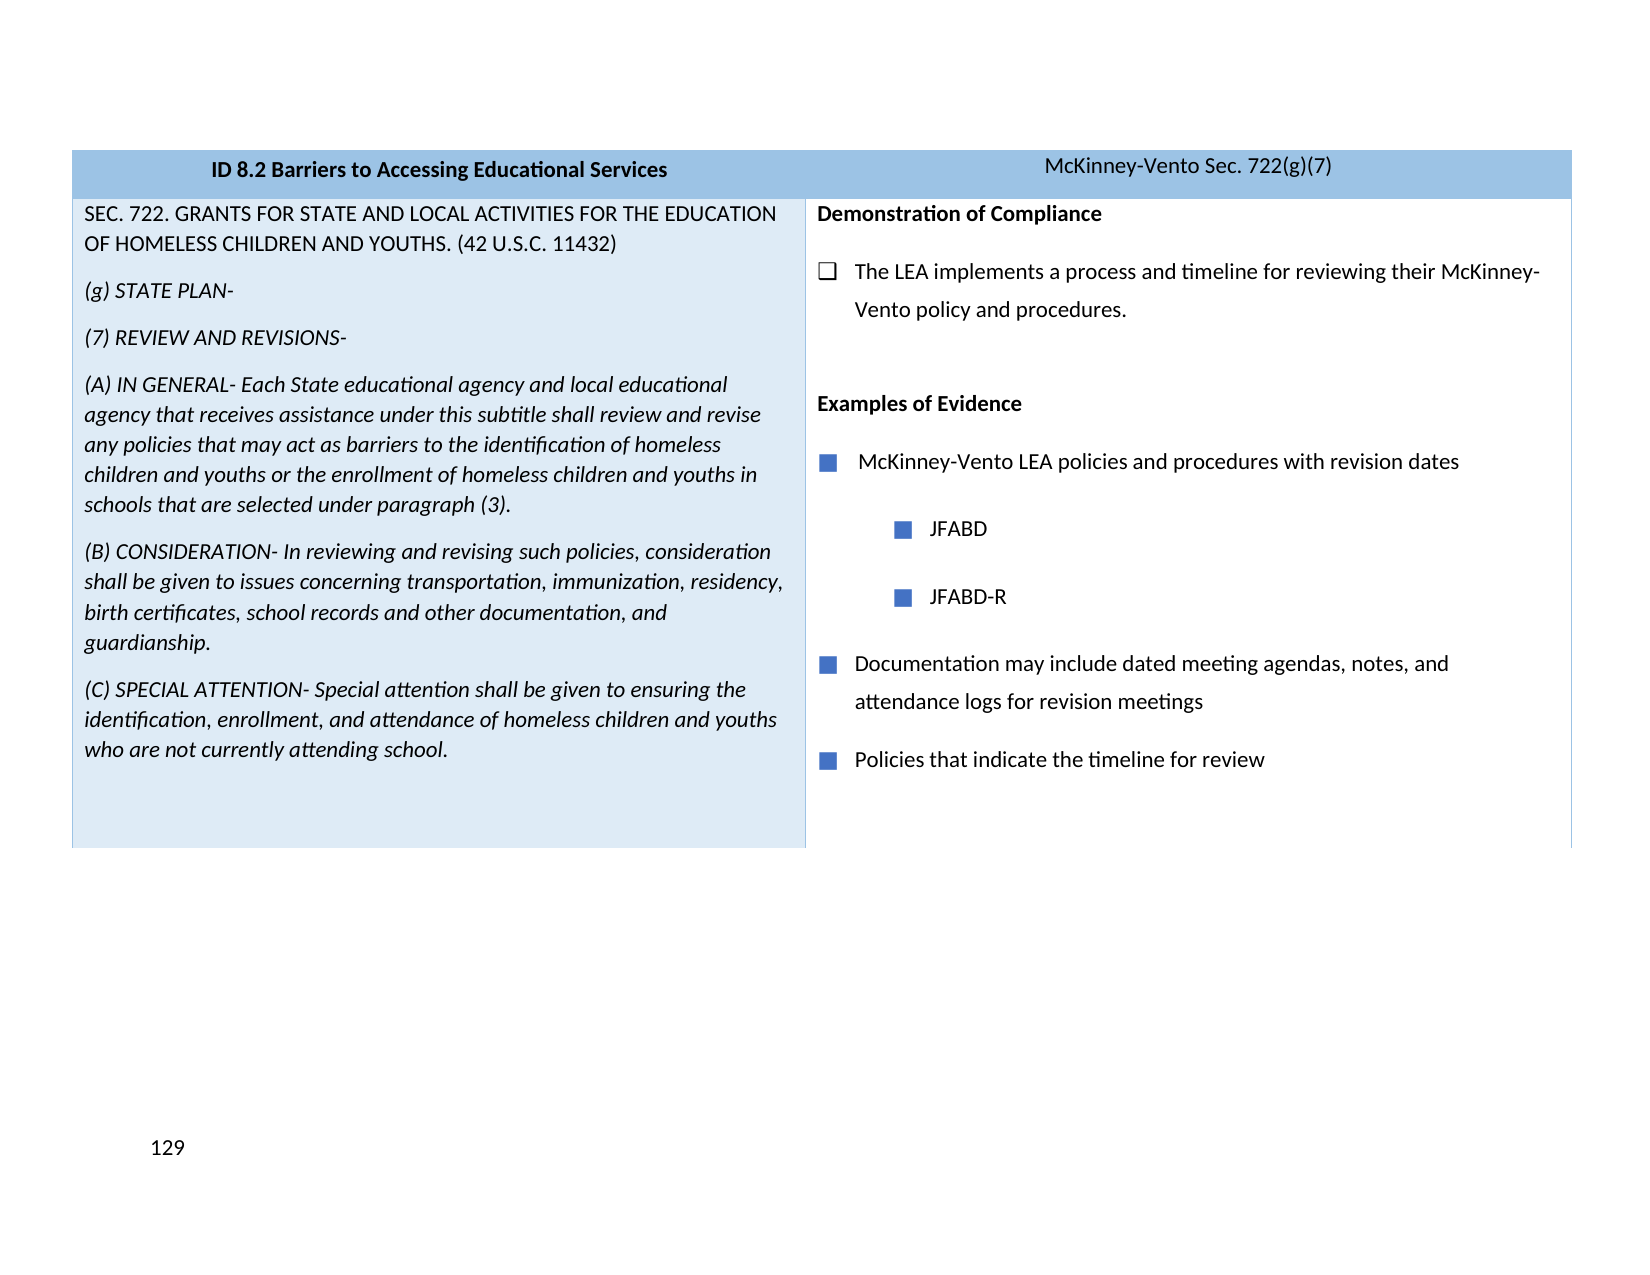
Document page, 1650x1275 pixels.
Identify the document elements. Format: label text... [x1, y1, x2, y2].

table_cell Demonstration of Compliance The LEA implements a process and timeline for reviewing their McKinney-Vento policy and procedures. Examples of Evidence McKinney-Vento LEA policies and procedures with revision dates JFABD JFABD-R Documentation may include dated meeting agendas, notes, and attendance logs for revision meetings Policies that indicate the timeline for review [806, 199, 1571, 848]
table_cell SEC. 722. GRANTS FOR STATE AND LOCAL ACTIVITIES FOR THE EDUCATION OF HOMELESS CHILDREN AND YOUTHS. (42 U.S.C. 11432) (g) STATE PLAN- (7) REVIEW AND REVISIONS- (A) IN GENERAL- Each State educational agency and local educational agency that receives assistance under this subtitle shall review and revise any policies that may act as barriers to the identification of homeless children and youths or the enrollment of homeless children and youths in schools that are selected under paragraph (3). (B) CONSIDERATION- In reviewing and revising such policies, consideration shall be given to issues concerning transportation, immunization, residency, birth certificates, school records and other documentation, and guardianship. (C) SPECIAL ATTENTION- Special attention shall be given to ensuring the identification, enrollment, and attendance of homeless children and youths who are not currently attending school. [73, 199, 805, 848]
table_header ID 8.2 Barriers to Accessing Educational Services [73, 151, 805, 198]
table_header McKinney-Vento Sec. 722(g)(7) [806, 151, 1571, 198]
